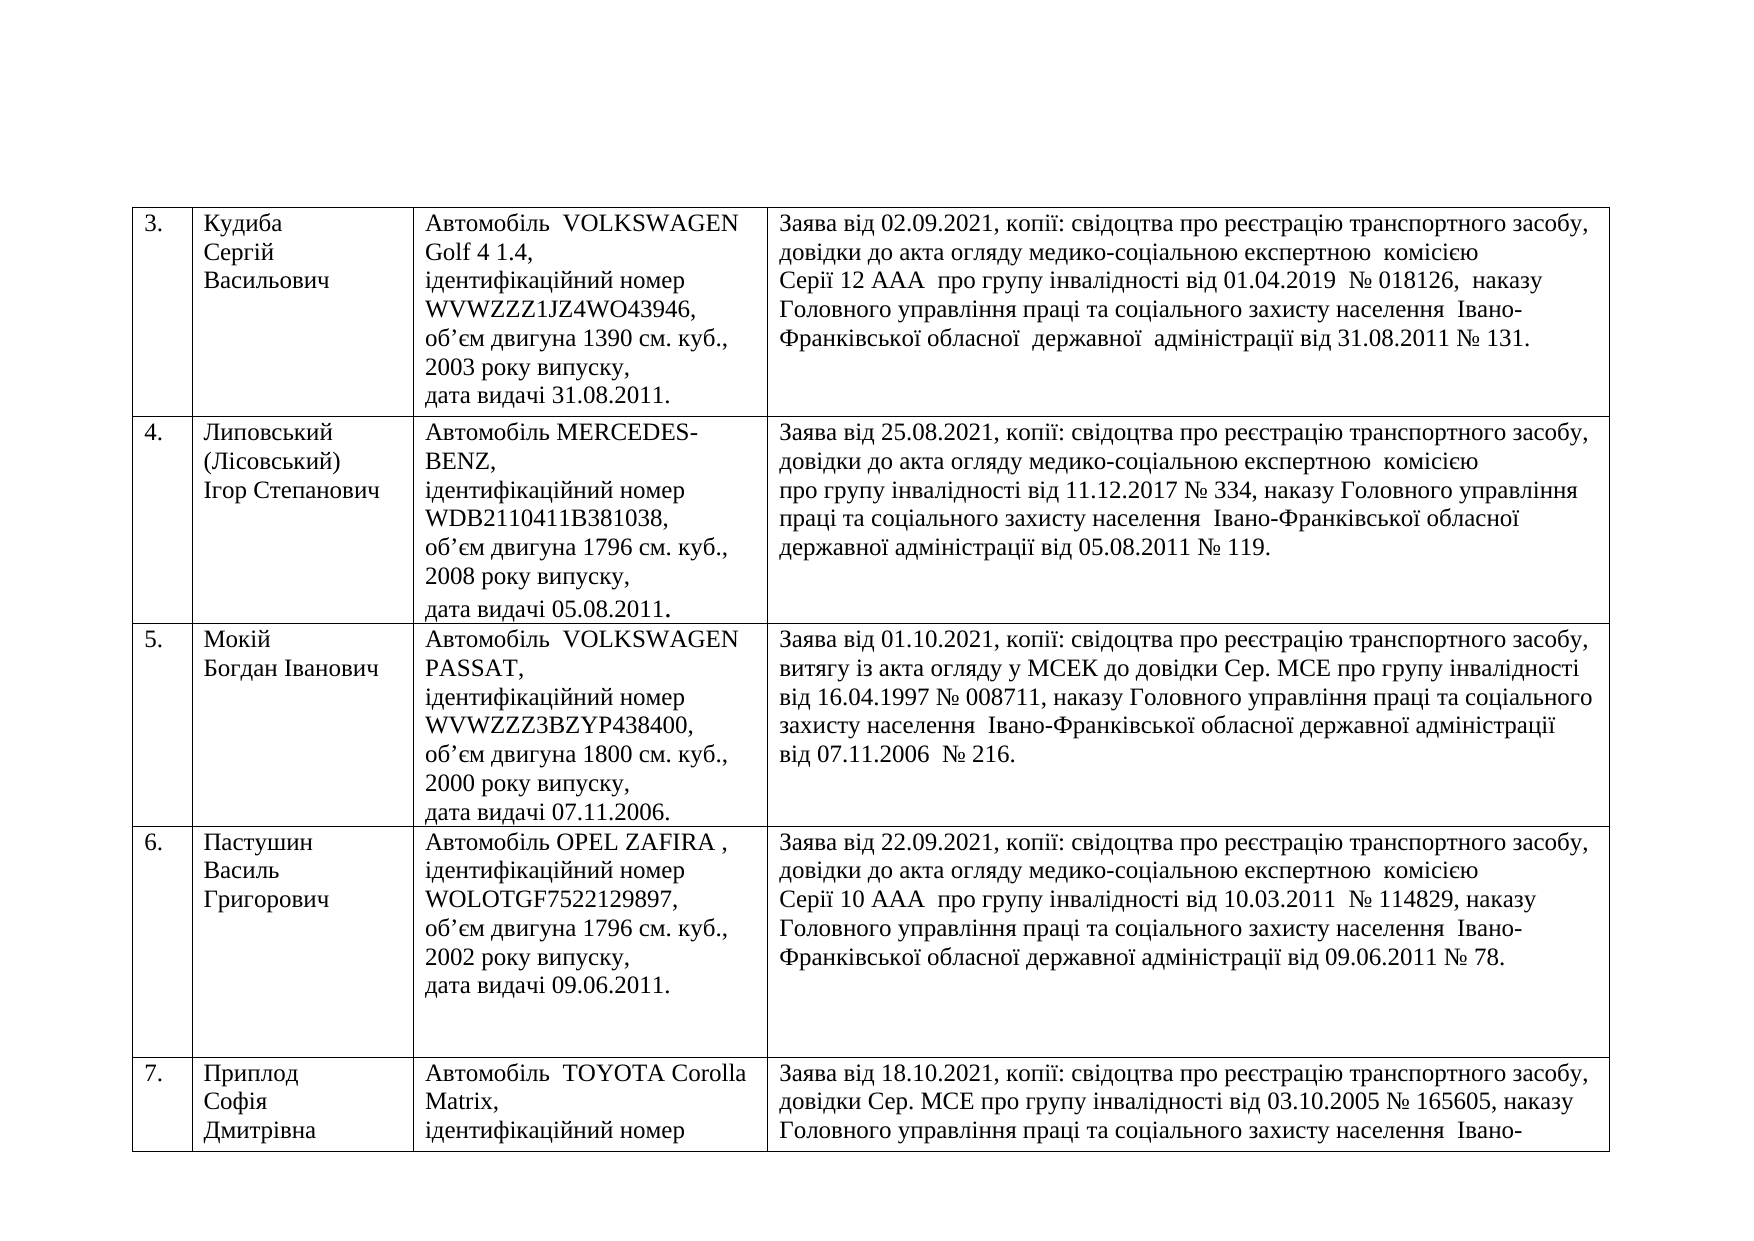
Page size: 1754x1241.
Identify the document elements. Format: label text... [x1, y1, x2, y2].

table_cell Автомобіль VOLKSWAGEN PASSAT, ідентифікаційний номер WVWZZZ3BZYP438400, об’єм двигуна 1800 см. куб., 2000 року випуску, дата видачі 07.11.2006. [414, 624, 767, 826]
table_cell Липовський (Лісовський) Ігор Степанович [193, 417, 413, 623]
table_cell Заява від 01.10.2021, копії: свідоцтва про реєстрацію транспортного засобу, витягу із акта огляду у МСЕК до довідки Сер. МСЕ про групу інвалідності від 16.04.1997 № 008711, наказу Головного управління праці та соціального захисту населення Івано-Франківської обласної державної адміністрації від 07.11.2006 № 216. [768, 624, 1609, 826]
table_cell [133, 1058, 192, 1151]
table_cell Автомобіль MERCEDES-BENZ, ідентифікаційний номер WDB2110411B381038, об’єм двигуна 1796 см. куб., 2008 року випуску, дата видачі 05.08.2011. [414, 417, 767, 623]
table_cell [193, 1058, 413, 1151]
table_header Кудиба Сергій Васильович [193, 208, 413, 416]
table_cell Заява від 25.08.2021, копії: свідоцтва про реєстрацію транспортного засобу, довідки до акта огляду медико-соціальною експертною комісією про групу інвалідності від 11.12.2017 № 334, наказу Головного управління праці та соціального захисту населення Івано-Франківської обласної державної адміністрації від 05.08.2011 № 119. [768, 417, 1609, 623]
table_cell Мокій Богдан Іванович [193, 624, 413, 826]
table_header Автомобіль VOLKSWAGEN Golf 4 1.4, ідентифікаційний номер WVWZZZ1JZ4WO43946, об’єм двигуна 1390 см. куб., 2003 року випуску, дата видачі 31.08.2011. [414, 208, 767, 416]
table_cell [768, 1058, 1609, 1151]
table_cell [133, 624, 192, 826]
table_header [133, 208, 192, 416]
table_cell Автомобіль OPEL ZAFIRA , ідентифікаційний номер WOLOTGF7522129897, об’єм двигуна 1796 см. куб., 2002 року випуску, дата видачі 09.06.2011. [414, 827, 767, 1057]
table_cell [133, 417, 192, 623]
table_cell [414, 1058, 767, 1151]
table_cell Заява від 22.09.2021, копії: свідоцтва про реєстрацію транспортного засобу, довідки до акта огляду медико-соціальною експертною комісією Серії 10 ААА про групу інвалідності від 10.03.2011 № 114829, наказу Головного управління праці та соціального захисту населення Івано-Франківської обласної державної адміністрації від 09.06.2011 № 78. [768, 827, 1609, 1057]
table_cell [133, 827, 192, 1057]
table_cell Пастушин Василь Григорович [193, 827, 413, 1057]
table_header Заява від 02.09.2021, копії: свідоцтва про реєстрацію транспортного засобу, довідки до акта огляду медико-соціальною експертною комісією Серії 12 ААА про групу інвалідності від 01.04.2019 № 018126, наказу Головного управління праці та соціального захисту населення Івано-Франківської обласної державної адміністрації від 31.08.2011 № 131. [768, 208, 1609, 416]
